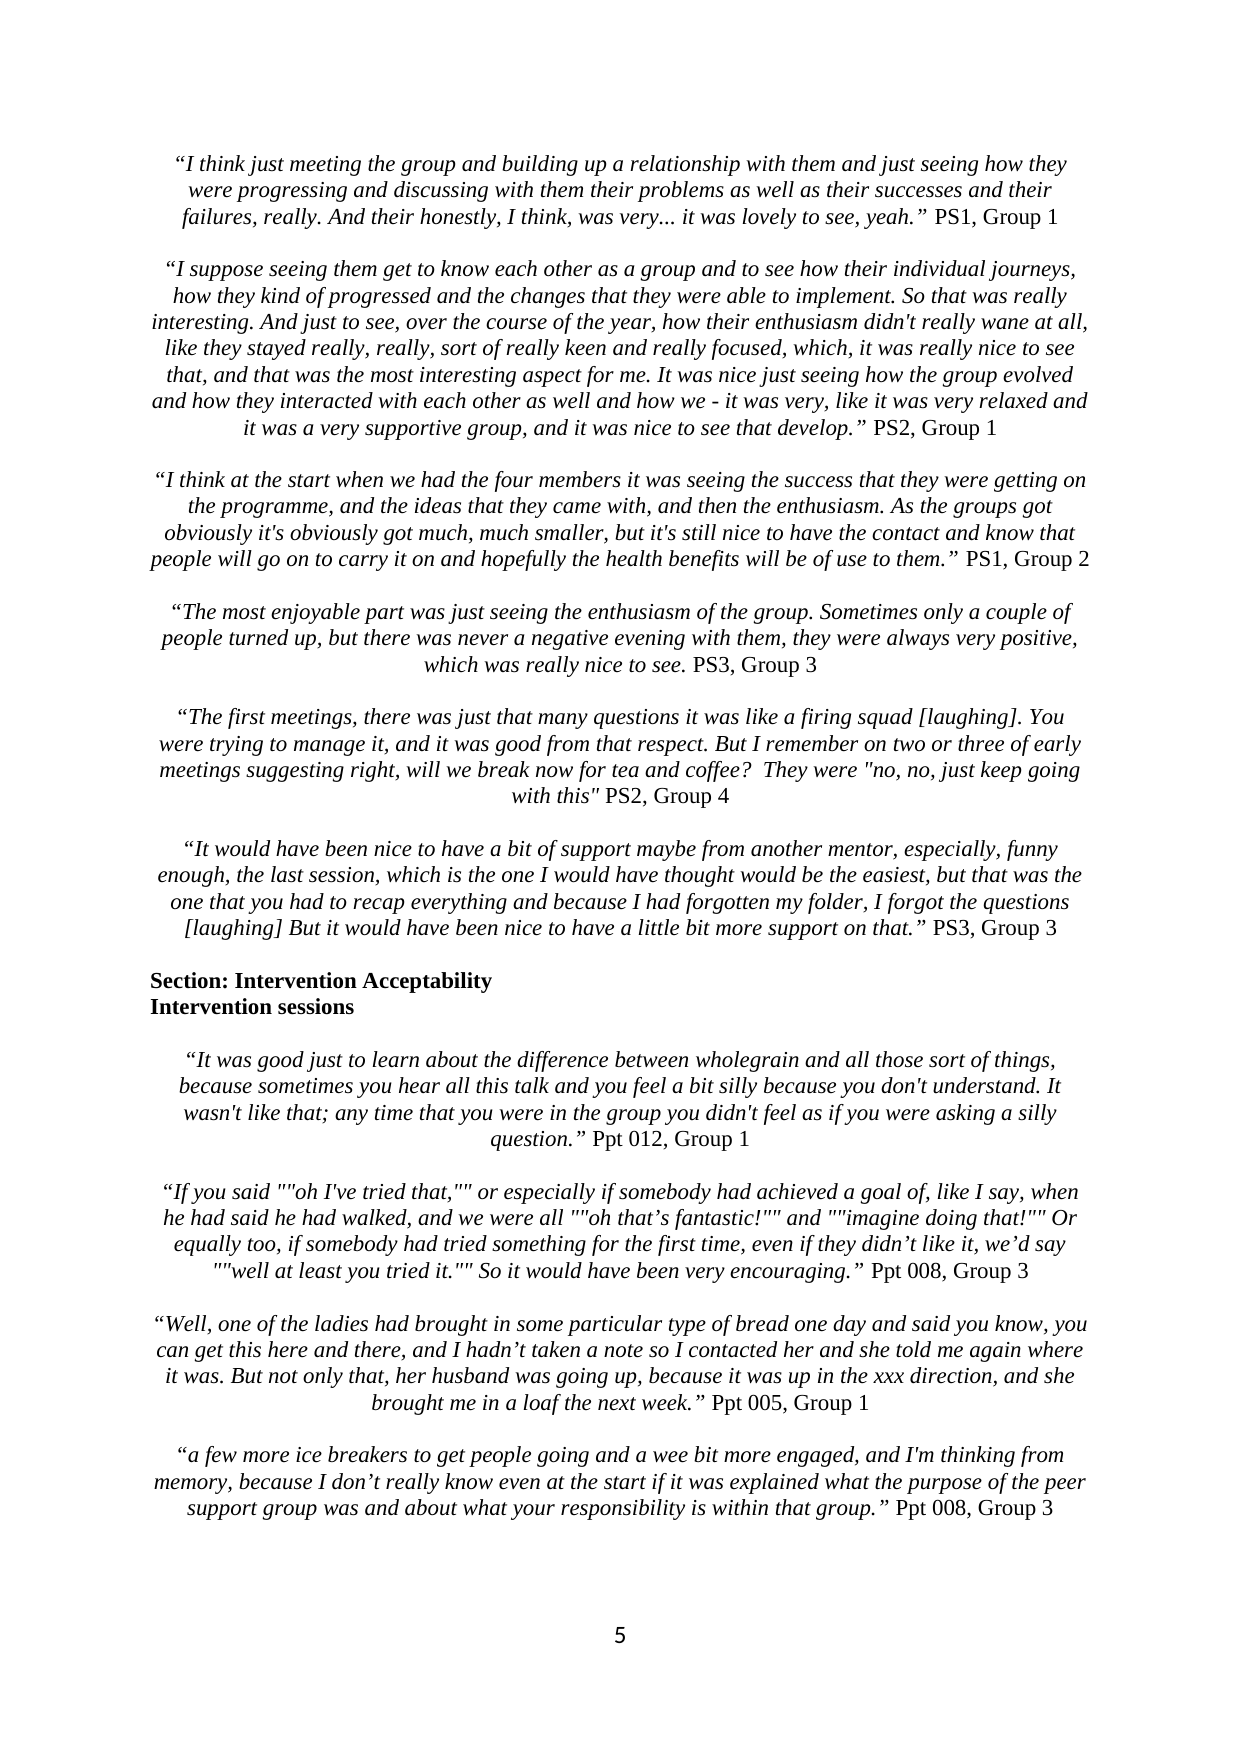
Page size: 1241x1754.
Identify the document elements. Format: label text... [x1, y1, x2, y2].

text “It was good just to learn about the difference between wholegrain and all those sort of things, because sometimes you hear all this talk and you feel a bit silly because you don't understand. It wasn't like that; any time that you were in the group you didn't feel as if you were asking a silly question.” Ppt 012, Group 1 [150, 1046, 1090, 1151]
text “If you said ""oh I've tried that,"" or especially if somebody had achieved a goal of, like I say, when he had said he had walked, and we were all ""oh that’s fantastic!"" and ""imagine doing that!"" Or equally too, if somebody had tried something for the first time, even if they didn’t like it, we’d say ""well at least you tried it."" So it would have been very encouraging.” Ppt 008, Group 3 [150, 1178, 1090, 1283]
text “I think just meeting the group and building up a relationship with them and just seeing how they were progressing and discussing with them their problems as well as their successes and their failures, really. And their honestly, I think, was very... it was lovely to see, yeah.” PS1, Group 1 [150, 150, 1090, 229]
text “It would have been nice to have a bit of support maybe from another mentor, especially, funny enough, the last session, which is the one I would have thought would be the easiest, but that was the one that you had to recap everything and because I had forgotten my folder, I forgot the questions [laughing] But it would have been nice to have a little bit more support on that.” PS3, Group 3 [150, 835, 1090, 941]
text “I think at the start when we had the four members it was seeing the success that they were getting on the programme, and the ideas that they came with, and then the enthusiasm. As the groups got obviously it's obviously got much, much smaller, but it's still nice to have the contact and know that people will go on to carry it on and hopefully the health benefits will be of use to them.” PS1, Group 2 [150, 466, 1090, 572]
text Section: Intervention Acceptability [150, 967, 1090, 993]
text Intervention sessions [150, 993, 1090, 1020]
text “The first meetings, there was just that many questions it was like a firing squad [laughing]. You were trying to manage it, and it was good from that respect. But I remember on two or three of early meetings suggesting right, will we break now for tea and coffee? They were "no, no, just keep going with this" PS2, Group 4 [150, 703, 1090, 809]
text “Well, one of the ladies had brought in some particular type of bread one day and said you know, you can get this here and there, and I hadn’t taken a note so I contacted her and she told me again where it was. But not only that, her husband was going up, because it was up in the xxx direction, and she brought me in a loaf the next week.” Ppt 005, Group 1 [150, 1309, 1090, 1415]
text “The most enjoyable part was just seeing the enthusiasm of the group. Sometimes only a couple of people turned up, but there was never a negative evening with them, they were always very positive, which was really nice to see. PS3, Group 3 [150, 598, 1090, 677]
text “I suppose seeing them get to know each other as a group and to see how their individual journeys, how they kind of progressed and the changes that they were able to implement. So that was really interesting. And just to see, over the course of the year, how their enthusiasm didn't really wane at all, like they stayed really, really, sort of really keen and really focused, which, it was really nice to see that, and that was the most interesting aspect for me. It was nice just seeing how the group evolved and how they interacted with each other as well and how we - it was very, like it was very relaxed and it was a very supportive group, and it was nice to see that develop.” PS2, Group 1 [150, 255, 1090, 440]
text “a few more ice breakers to get people going and a wee bit more engaged, and I'm thinking from memory, because I don’t really know even at the start if it was explained what the purpose of the peer support group was and about what your responsibility is within that group.” Ppt 008, Group 3 [150, 1441, 1090, 1520]
